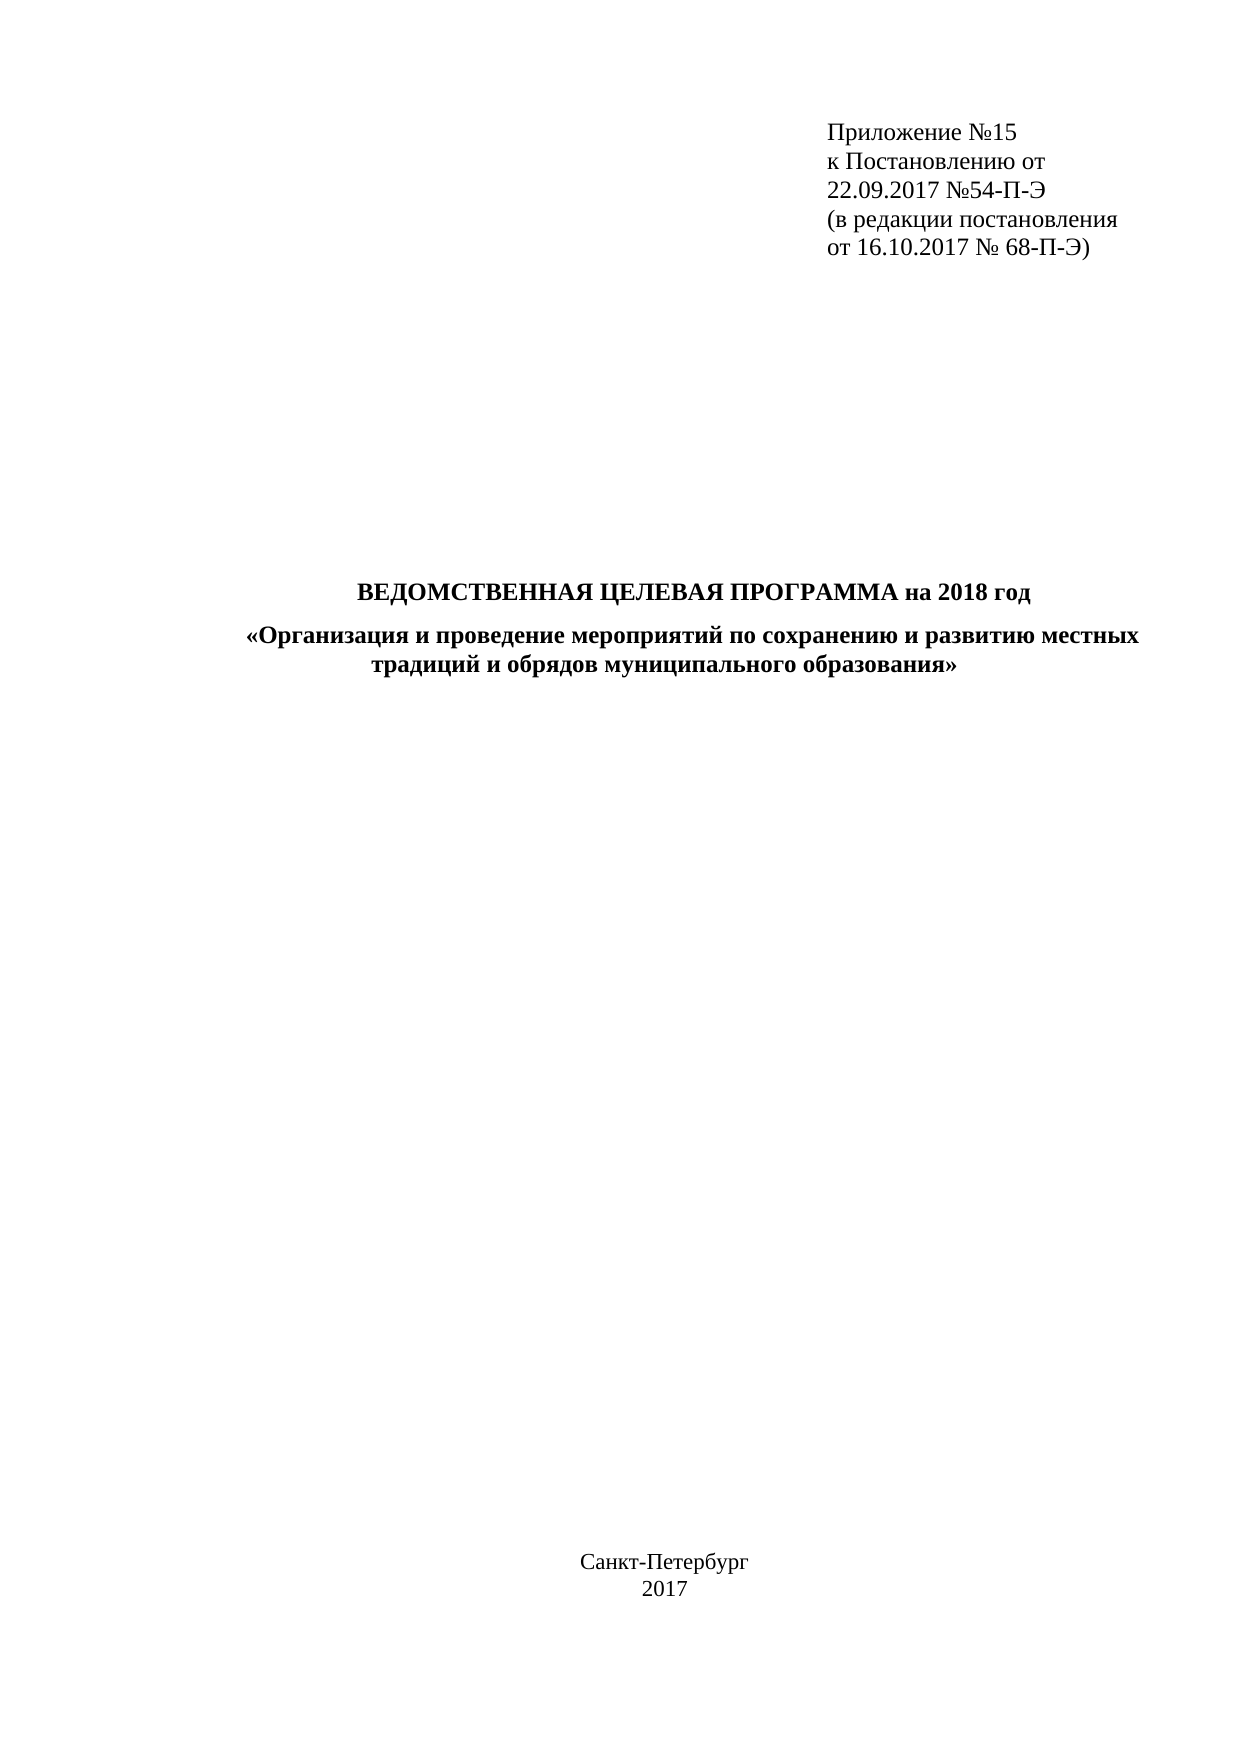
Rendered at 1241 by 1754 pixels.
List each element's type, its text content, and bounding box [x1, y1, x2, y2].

text Приложение №15 [827, 117, 1152, 146]
text Санкт-Петербург [177, 1548, 1152, 1574]
text к Постановлению от 22.09.2017 №54-П-Э [827, 146, 1152, 204]
text 2017 [177, 1574, 1152, 1601]
text «Организация и проведение мероприятий по сохранению и развитию местных традиций и обрядов муниципального образования» [177, 621, 1152, 678]
text от 16.10.2017 № 68-П-Э) [827, 232, 1152, 261]
text (в редакции постановления [827, 204, 1152, 232]
text ВЕДОМСТВЕННАЯ ЦЕЛЕВАЯ ПРОГРАММА на 2018 год [236, 577, 1152, 606]
